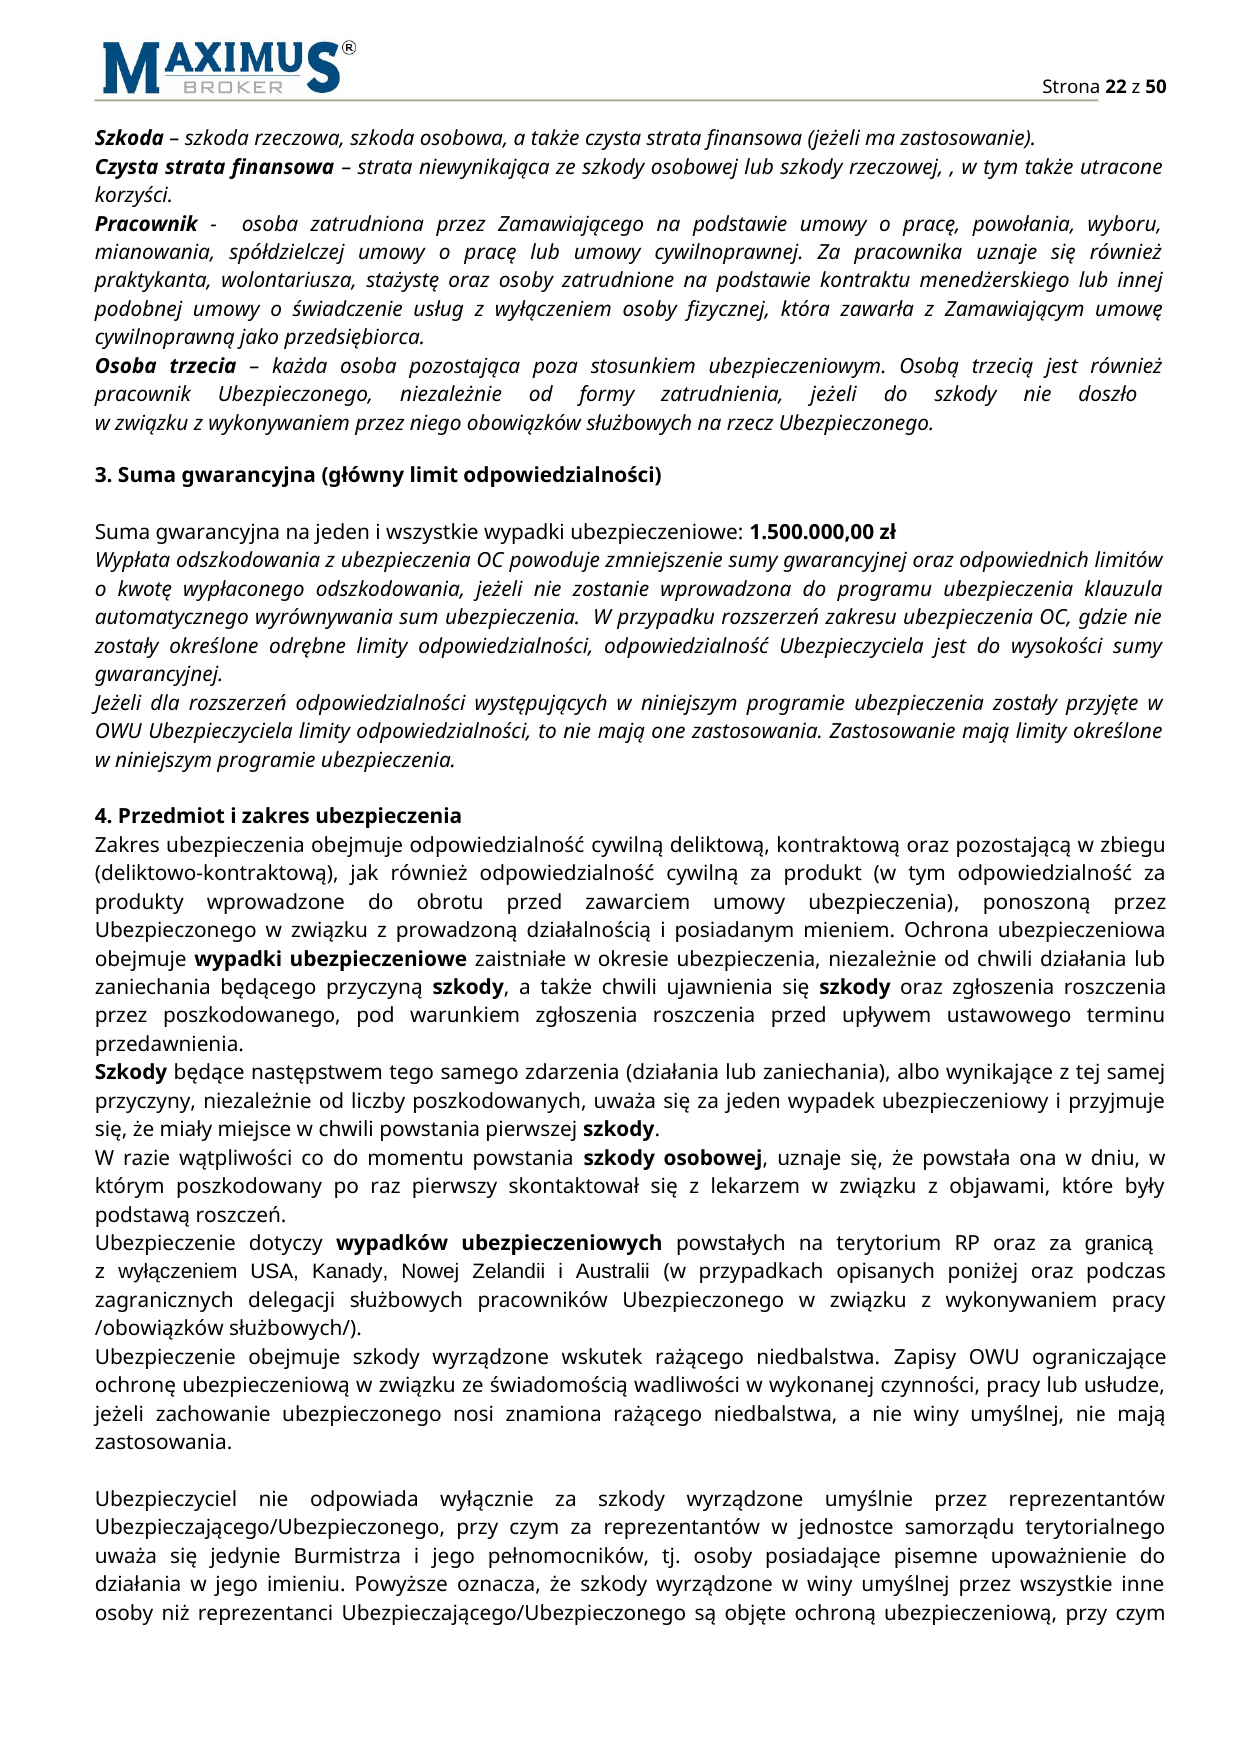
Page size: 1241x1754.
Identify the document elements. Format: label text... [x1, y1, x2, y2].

text Ubezpieczenie obejmuje szkody wyrządzone wskutek rażącego niedbalstwa. Zapisy OWU ograniczające ochronę ubezpieczeniową w związku ze świadomością wadliwości w wykonanej czynności, pracy lub usłudze, jeżeli zachowanie ubezpieczonego nosi znamiona rażącego niedbalstwa, a nie winy umyślnej, nie mają zastosowania. [94, 1342, 1166, 1456]
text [94, 1484, 1166, 1626]
text 4. Przedmiot i zakres ubezpieczenia [94, 802, 1166, 830]
text Suma gwarancyjna na jeden i wszystkie wypadki ubezpieczeniowe: 1.500.000,00 zł [94, 517, 1166, 546]
picture [97, 36, 362, 98]
text Osoba trzecia – każda osoba pozostająca poza stosunkiem ubezpieczeniowym. Osobą trzecią jest również pracownik Ubezpieczonego, niezależnie od formy zatrudnienia, jeżeli do szkody nie doszło w związku z wykonywaniem przez niego obowiązków służbowych na rzecz Ubezpieczonego. [94, 351, 1166, 436]
text 3. Suma gwarancyjna (główny limit odpowiedzialności) [94, 460, 1166, 489]
text Ubezpieczenie dotyczy wypadków ubezpieczeniowych powstałych na terytorium RP oraz za granicą z wyłączeniem USA, Kanady, Nowej Zelandii i Australii (w przypadkach opisanych poniżej oraz podczas zagranicznych delegacji służbowych pracowników Ubezpieczonego w związku z wykonywaniem pracy /obowiązków służbowych/). [94, 1228, 1166, 1342]
text W razie wątpliwości co do momentu powstania szkody osobowej, uznaje się, że powstała ona w dniu, w którym poszkodowany po raz pierwszy skontaktował się z lekarzem w związku z objawami, które były podstawą roszczeń. [94, 1143, 1166, 1228]
text Szkoda – szkoda rzeczowa, szkoda osobowa, a także czysta strata finansowa (jeżeli ma zastosowanie). [94, 123, 1166, 152]
text Pracownik - osoba zatrudniona przez Zamawiającego na podstawie umowy o pracę, powołania, wyboru, mianowania, spółdzielczej umowy o pracę lub umowy cywilnoprawnej. Za pracownika uznaje się również praktykanta, wolontariusza, stażystę oraz osoby zatrudnione na podstawie kontraktu menedżerskiego lub innej podobnej umowy o świadczenie usług z wyłączeniem osoby fizycznej, która zawarła z Zamawiającym umowę cywilnoprawną jako przedsiębiorca. [94, 209, 1166, 351]
text Wypłata odszkodowania z ubezpieczenia OC powoduje zmniejszenie sumy gwarancyjnej oraz odpowiednich limitów o kwotę wypłaconego odszkodowania, jeżeli nie zostanie wprowadzona do programu ubezpieczenia klauzula automatycznego wyrównywania sum ubezpieczenia. W przypadku rozszerzeń zakresu ubezpieczenia OC, gdzie nie zostały określone odrębne limity odpowiedzialności, odpowiedzialność Ubezpieczyciela jest do wysokości sumy gwarancyjnej. [94, 546, 1166, 688]
text Zakres ubezpieczenia obejmuje odpowiedzialność cywilną deliktową, kontraktową oraz pozostającą w zbiegu (deliktowo-kontraktową), jak również odpowiedzialność cywilną za produkt (w tym odpowiedzialność za produkty wprowadzone do obrotu przed zawarciem umowy ubezpieczenia), ponoszoną przez Ubezpieczonego w związku z prowadzoną działalnością i posiadanym mieniem. Ochrona ubezpieczeniowa obejmuje wypadki ubezpieczeniowe zaistniałe w okresie ubezpieczenia, niezależnie od chwili działania lub zaniechania będącego przyczyną szkody, a także chwili ujawnienia się szkody oraz zgłoszenia roszczenia przez poszkodowanego, pod warunkiem zgłoszenia roszczenia przed upływem ustawowego terminu przedawnienia. [94, 830, 1166, 1057]
text Jeżeli dla rozszerzeń odpowiedzialności występujących w niniejszym programie ubezpieczenia zostały przyjęte w OWU Ubezpieczyciela limity odpowiedzialności, to nie mają one zastosowania. Zastosowanie mają limity określone w niniejszym programie ubezpieczenia. [94, 688, 1166, 773]
text Szkody będące następstwem tego samego zdarzenia (działania lub zaniechania), albo wynikające z tej samej przyczyny, niezależnie od liczby poszkodowanych, uważa się za jeden wypadek ubezpieczeniowy i przyjmuje się, że miały miejsce w chwili powstania pierwszej szkody. [94, 1057, 1166, 1143]
text Czysta strata finansowa – strata niewynikająca ze szkody osobowej lub szkody rzeczowej, , w tym także utracone korzyści. [94, 152, 1166, 209]
